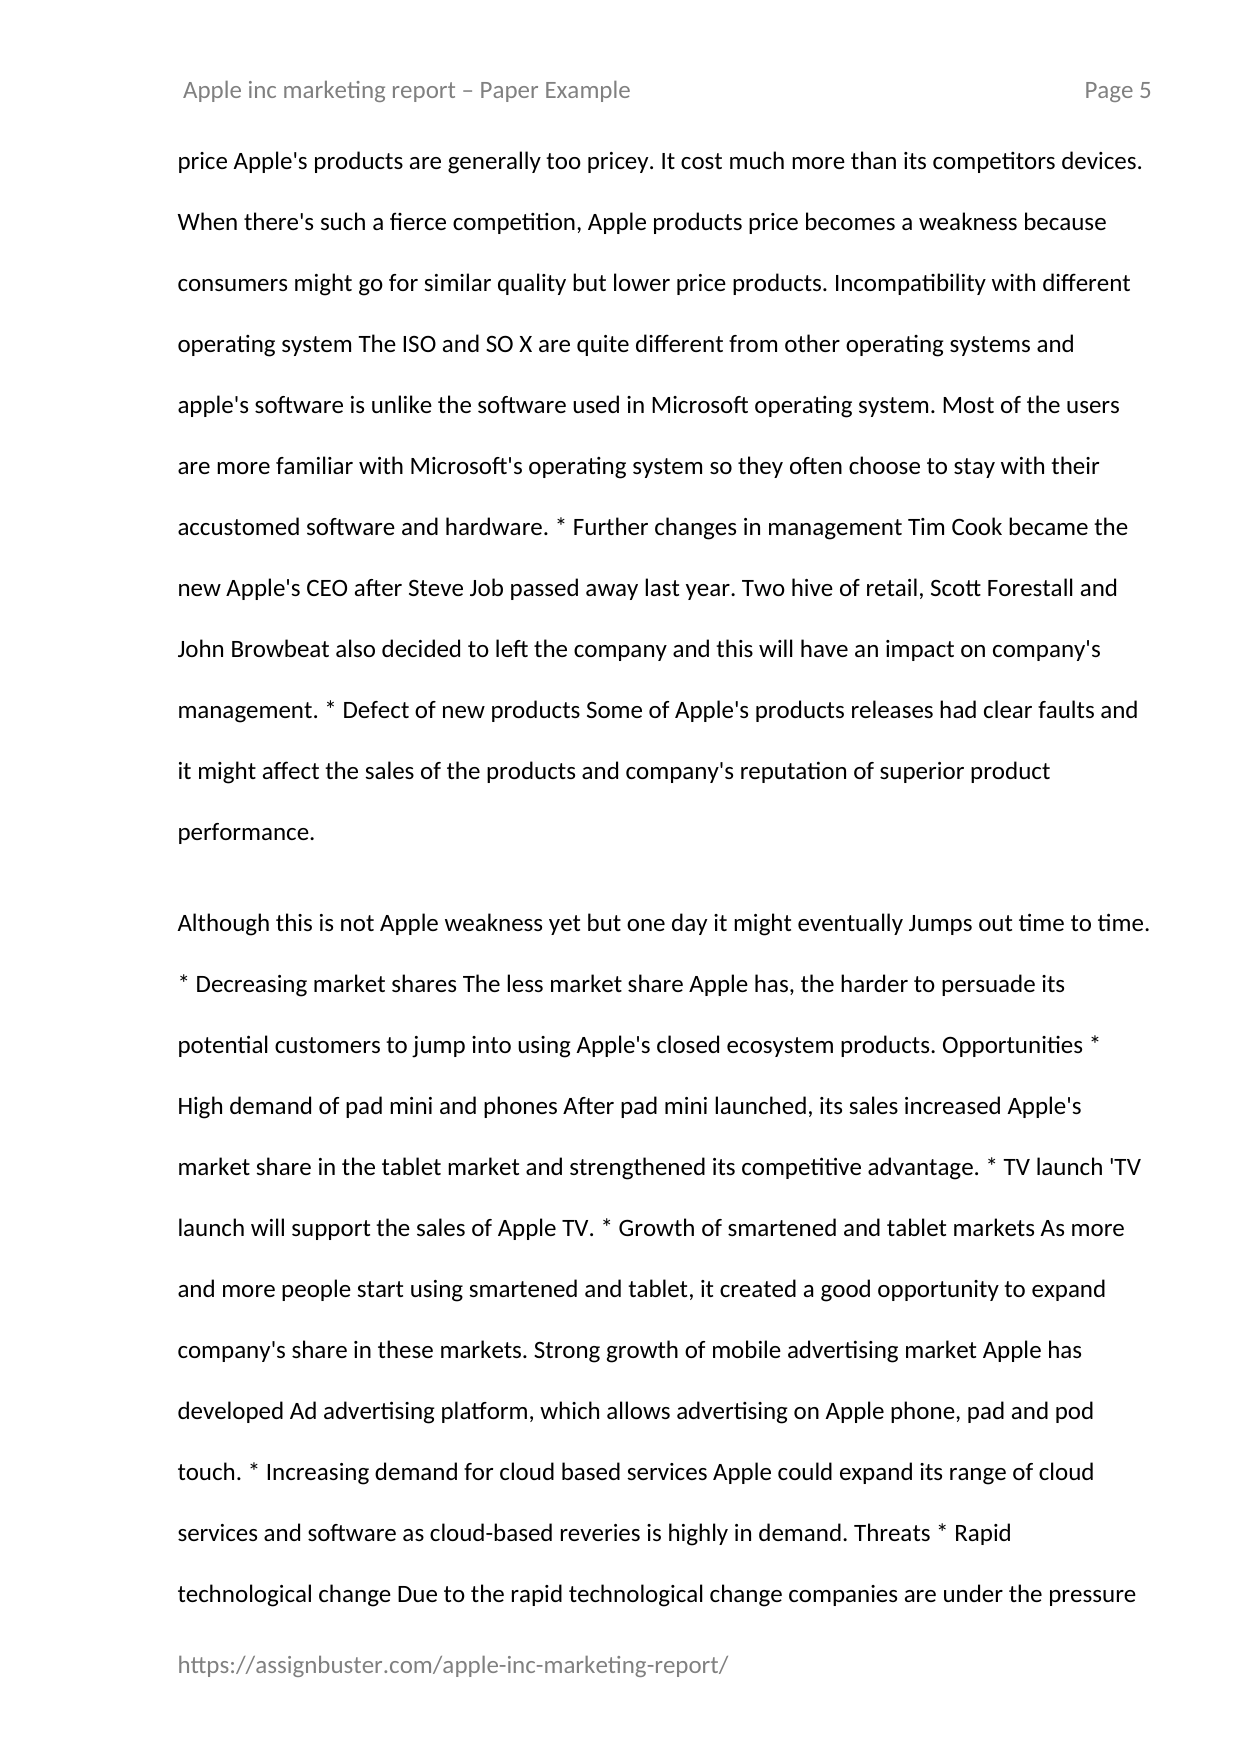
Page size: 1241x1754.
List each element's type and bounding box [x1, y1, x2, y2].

text [177, 145, 1152, 847]
text [177, 907, 1152, 1609]
